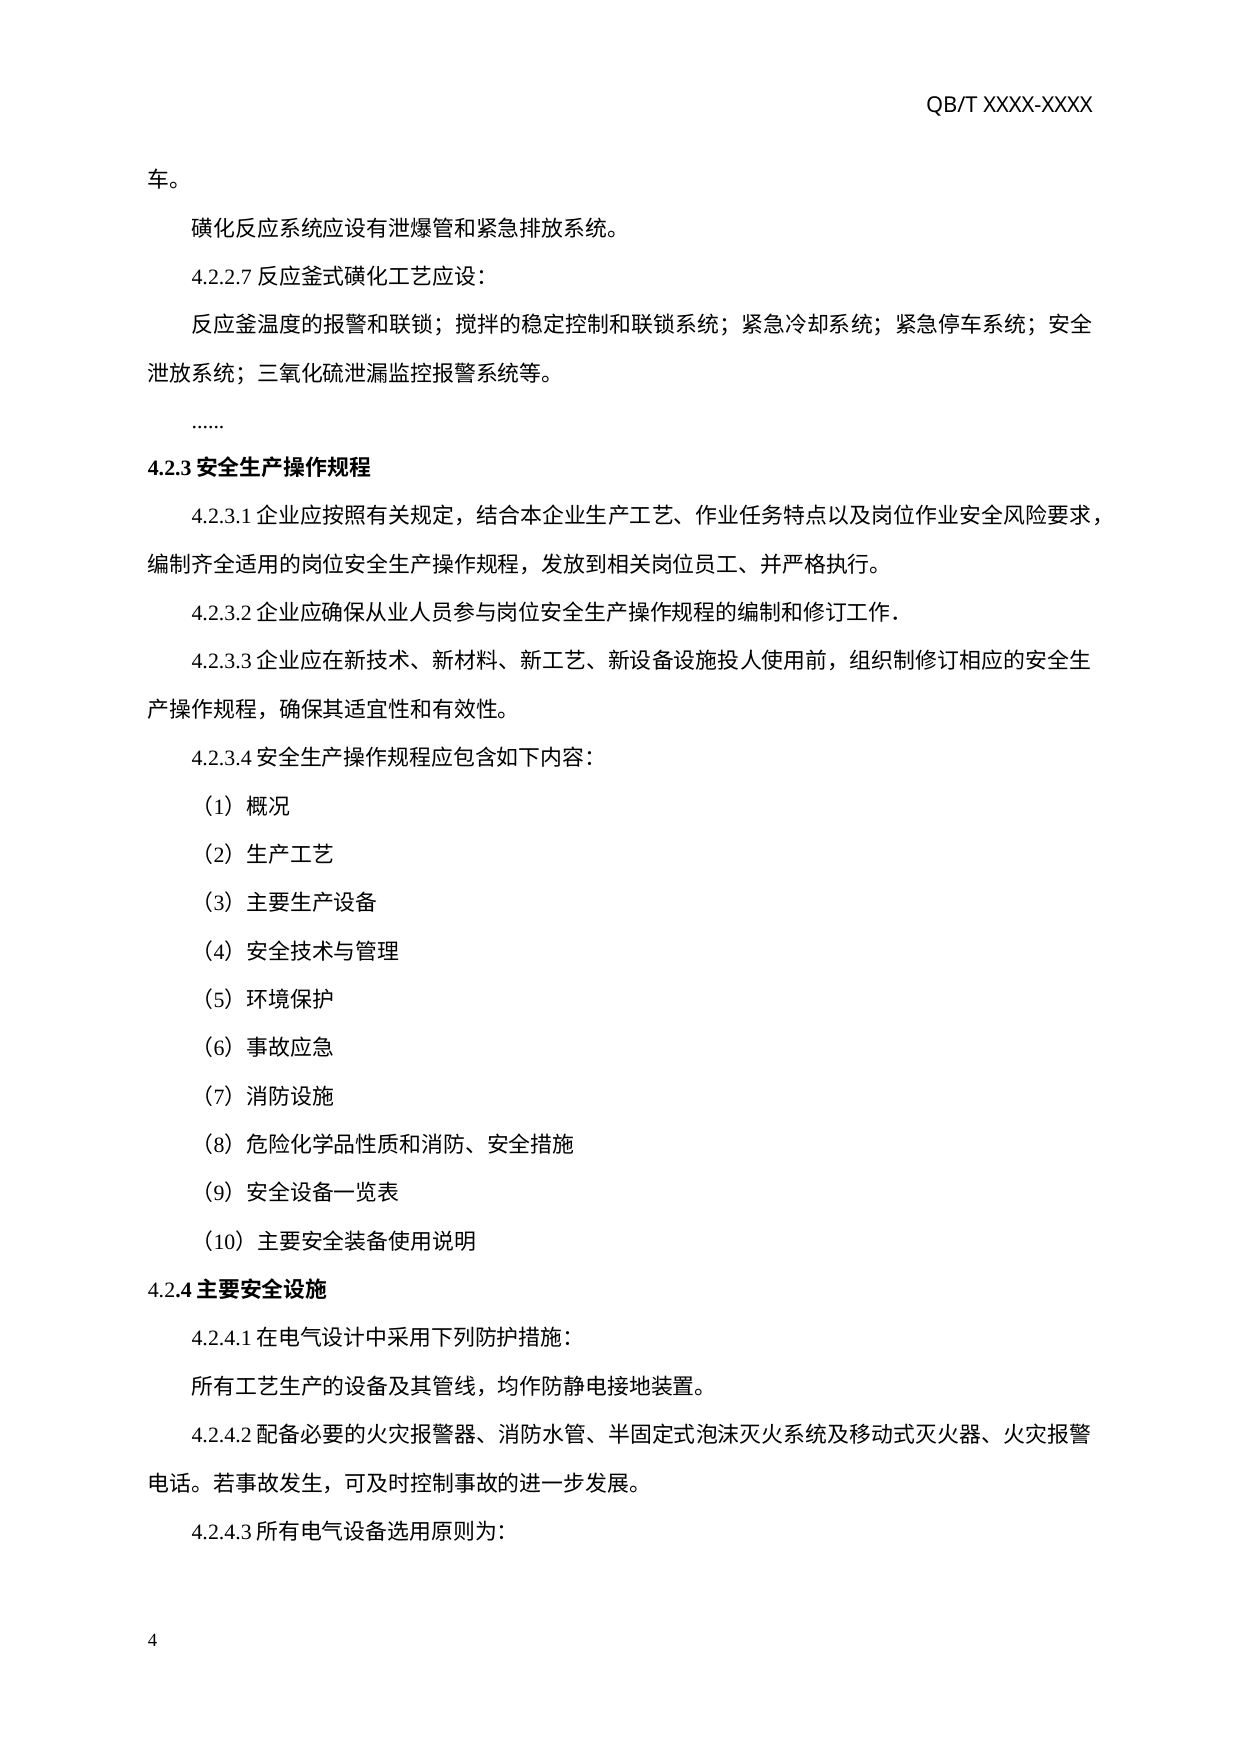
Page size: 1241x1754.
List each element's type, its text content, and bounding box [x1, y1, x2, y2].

text 反应釜温度的报警和联锁；搅拌的稳定控制和联锁系统；紧急冷却系统；紧急停车系统；安全泄放系统；三氧化硫泄漏监控报警系统等。 [148, 307, 1092, 388]
text 4.2.3安全生产操作规程 [148, 449, 1092, 482]
text 磺化反应系统应设有泄爆管和紧急排放系统。 [148, 210, 1092, 243]
text 4.2.4.1在电气设计中采用下列防护措施： [148, 1320, 1092, 1352]
list 概况 [148, 788, 1092, 821]
text （6）事故应急 [148, 1030, 1092, 1062]
text （4）安全技术与管理 [148, 933, 1092, 966]
text （7）消防设施 [148, 1078, 1092, 1111]
text （2）生产工艺 [148, 837, 1092, 869]
text 所有工艺生产的设备及其管线，均作防静电接地装置。 [148, 1368, 1092, 1401]
text （9）安全设备一览表 [148, 1175, 1092, 1207]
text 4.2.4.3所有电气设备选用原则为： [148, 1514, 1092, 1546]
text 4.2.3.4安全生产操作规程应包含如下内容： [148, 740, 1092, 772]
text （3）主要生产设备 [148, 885, 1092, 917]
text （10）主要安全装备使用说明 [148, 1223, 1092, 1256]
text （8）危险化学品性质和消防、安全措施 [148, 1127, 1092, 1159]
text 4.2.4主要安全设施 [148, 1272, 1092, 1304]
text （5）环境保护 [148, 982, 1092, 1014]
text 4.2.3.2企业应确保从业人员参与岗位安全生产操作规程的编制和修订工作． [148, 594, 1092, 627]
text 4.2.2.7 反应釜式磺化工艺应设： [148, 259, 1092, 291]
text 4.2.4.2配备必要的火灾报警器、消防水管、半固定式泡沫灭火系统及移动式灭火器、火灾报警电话。若事故发生，可及时控制事故的进一步发展。 [148, 1417, 1092, 1498]
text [148, 162, 1092, 194]
text ...... [148, 404, 1092, 437]
text 4.2.3.1企业应按照有关规定，结合本企业生产工艺、作业任务特点以及岗位作业安全风险要求，编制齐全适用的岗位安全生产操作规程，发放到相关岗位员工、并严格执行。 [148, 497, 1092, 579]
text 4.2.3.3企业应在新技术、新材料、新工艺、新设备设施投人使用前，组织制修订相应的安全生产操作规程，确保其适宜性和有效性。 [148, 643, 1092, 724]
